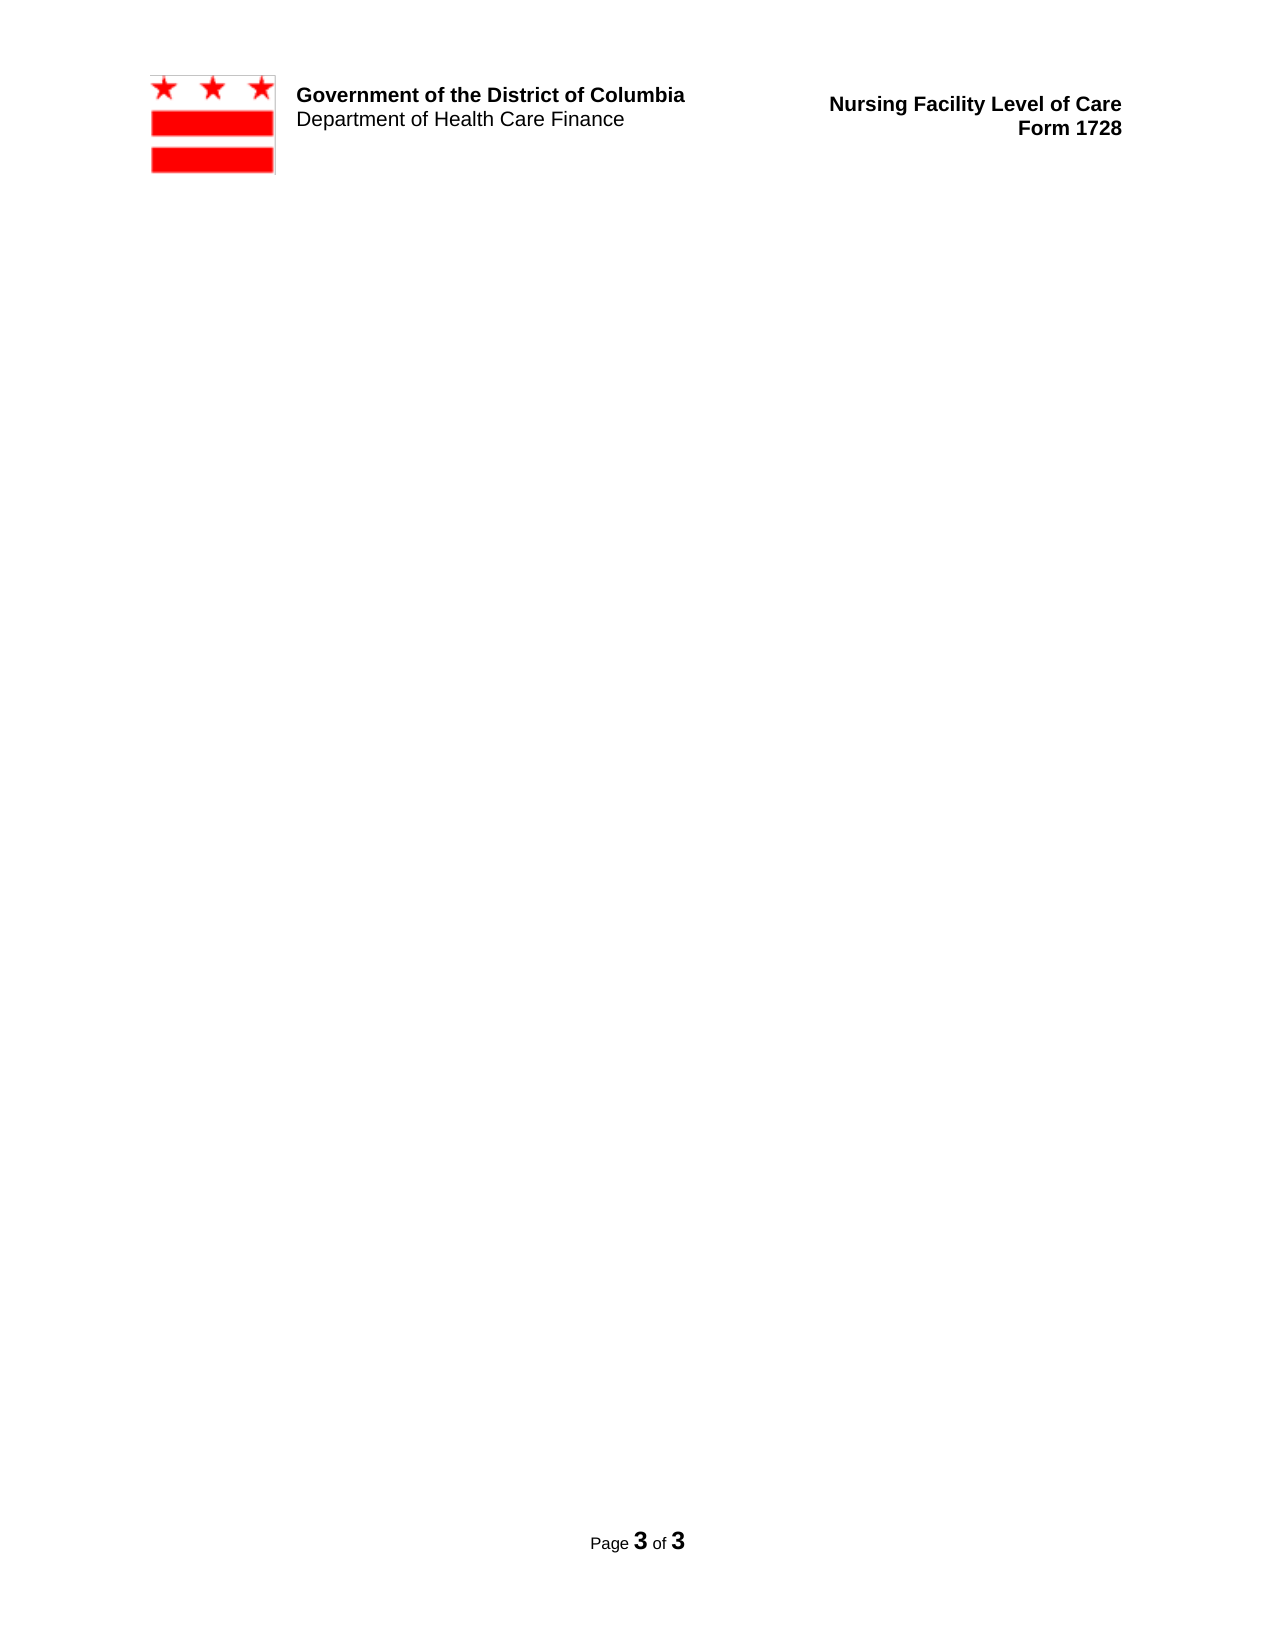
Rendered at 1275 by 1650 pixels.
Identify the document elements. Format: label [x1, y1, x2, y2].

picture [150, 75, 277, 175]
